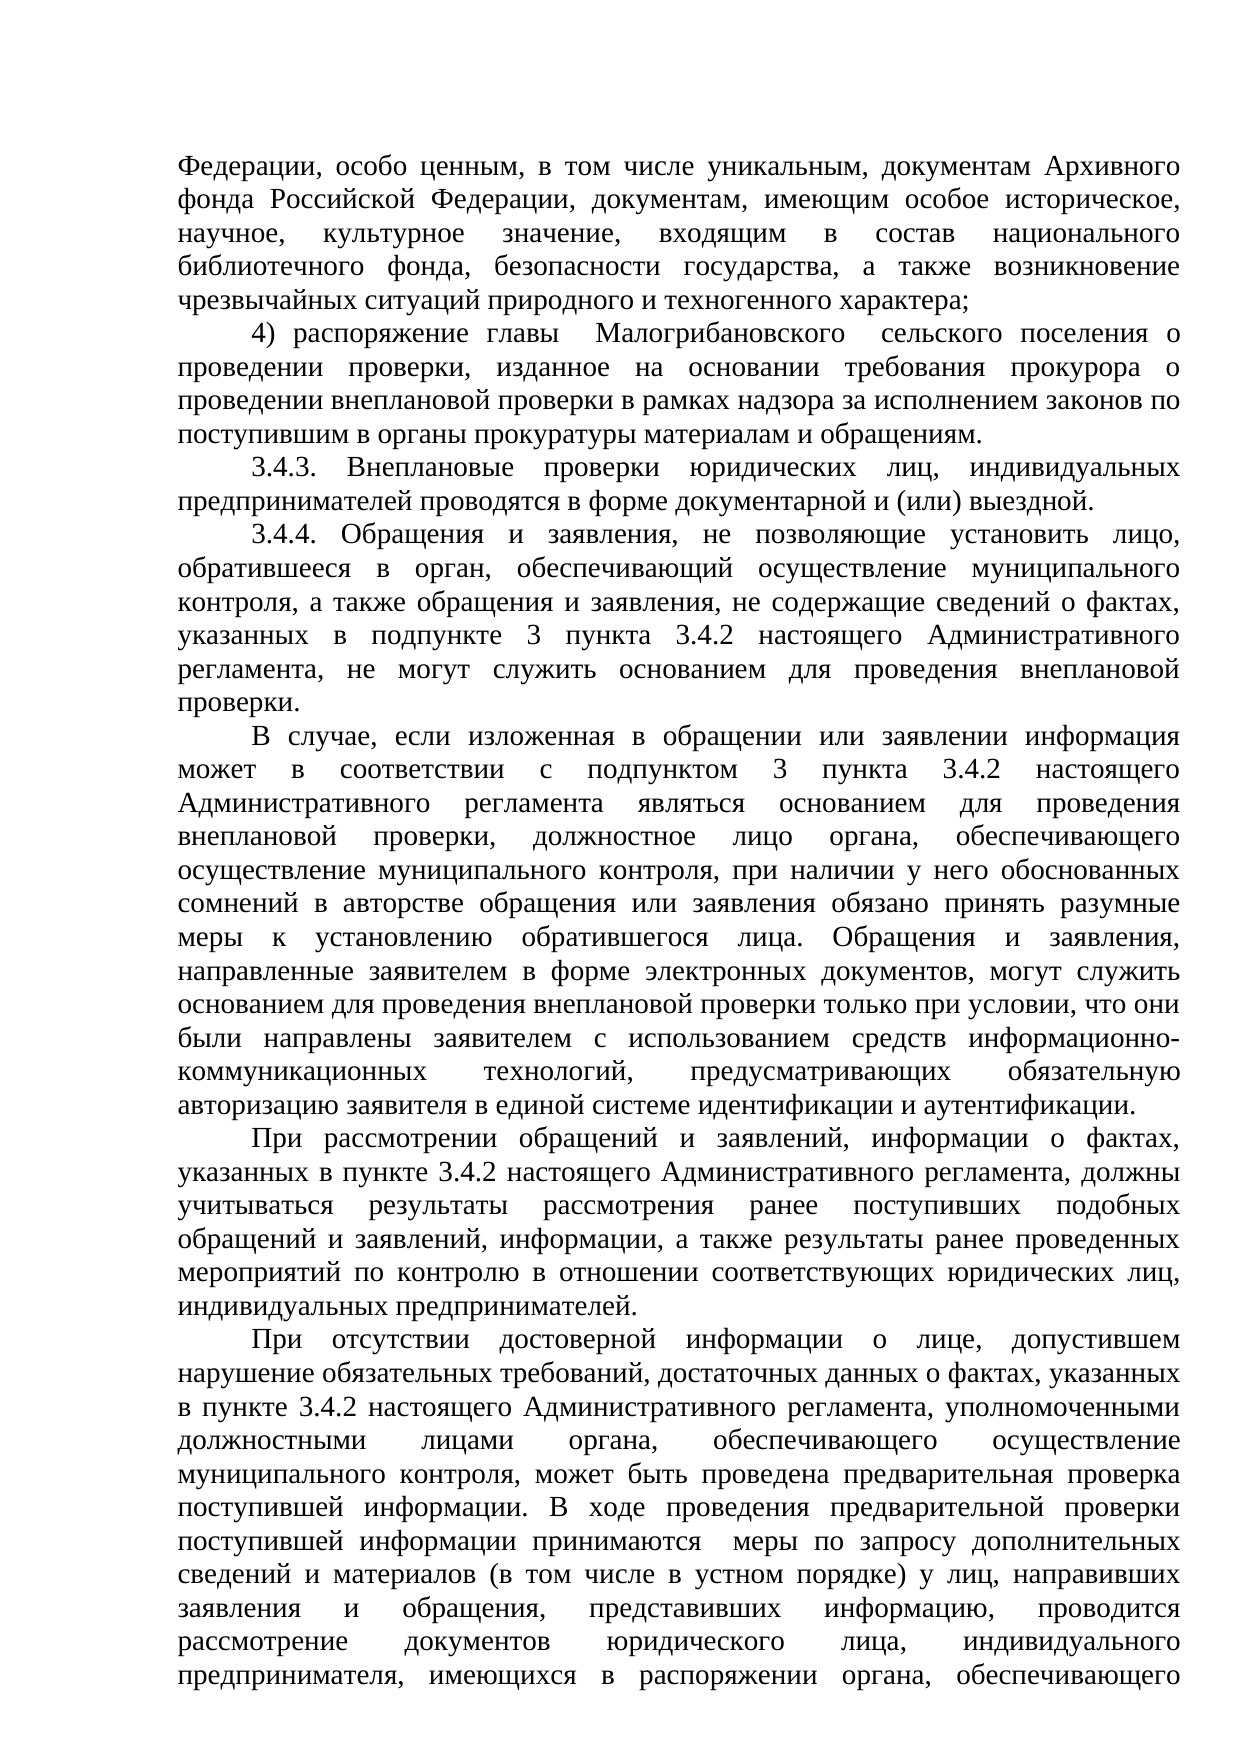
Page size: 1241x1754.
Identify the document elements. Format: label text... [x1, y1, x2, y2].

text 3.4.4. Обращения и заявления, не позволяющие установить лицо, обратившееся в орган, обеспечивающий осуществление муниципального контроля, а также обращения и заявления, не содержащие сведений о фактах, указанных в подпункте 3 пункта 3.4.2 настоящего Административного регламента, не могут служить основанием для проведения внеплановой проверки. [177, 517, 1181, 718]
text 4) распоряжение главы Малогрибановского сельского поселения о проведении проверки, изданное на основании требования прокурора о проведении внеплановой проверки в рамках надзора за исполнением законов по поступившим в органы прокуратуры материалам и обращениям. [177, 315, 1181, 449]
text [177, 148, 1181, 315]
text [177, 1322, 1181, 1691]
text В случае, если изложенная в обращении или заявлении информация может в соответствии с подпунктом 3 пункта 3.4.2 настоящего Административного регламента являться основанием для проведения внеплановой проверки, должностное лицо органа, обеспечивающего осуществление муниципального контроля, при наличии у него обоснованных сомнений в авторстве обращения или заявления обязано принять разумные меры к установлению обратившегося лица. Обращения и заявления, направленные заявителем в форме электронных документов, могут служить основанием для проведения внеплановой проверки только при условии, что они были направлены заявителем с использованием средств информационно-коммуникационных технологий, предусматривающих обязательную авторизацию заявителя в единой системе идентификации и аутентификации. [177, 718, 1181, 1120]
text 3.4.3. Внеплановые проверки юридических лиц, индивидуальных предпринимателей проводятся в форме документарной и (или) выездной. [177, 449, 1181, 517]
text При рассмотрении обращений и заявлений, информации о фактах, указанных в пункте 3.4.2 настоящего Административного регламента, должны учитываться результаты рассмотрения ранее поступивших подобных обращений и заявлений, информации, а также результаты ранее проведенных мероприятий по контролю в отношении соответствующих юридических лиц, индивидуальных предпринимателей. [177, 1120, 1181, 1322]
